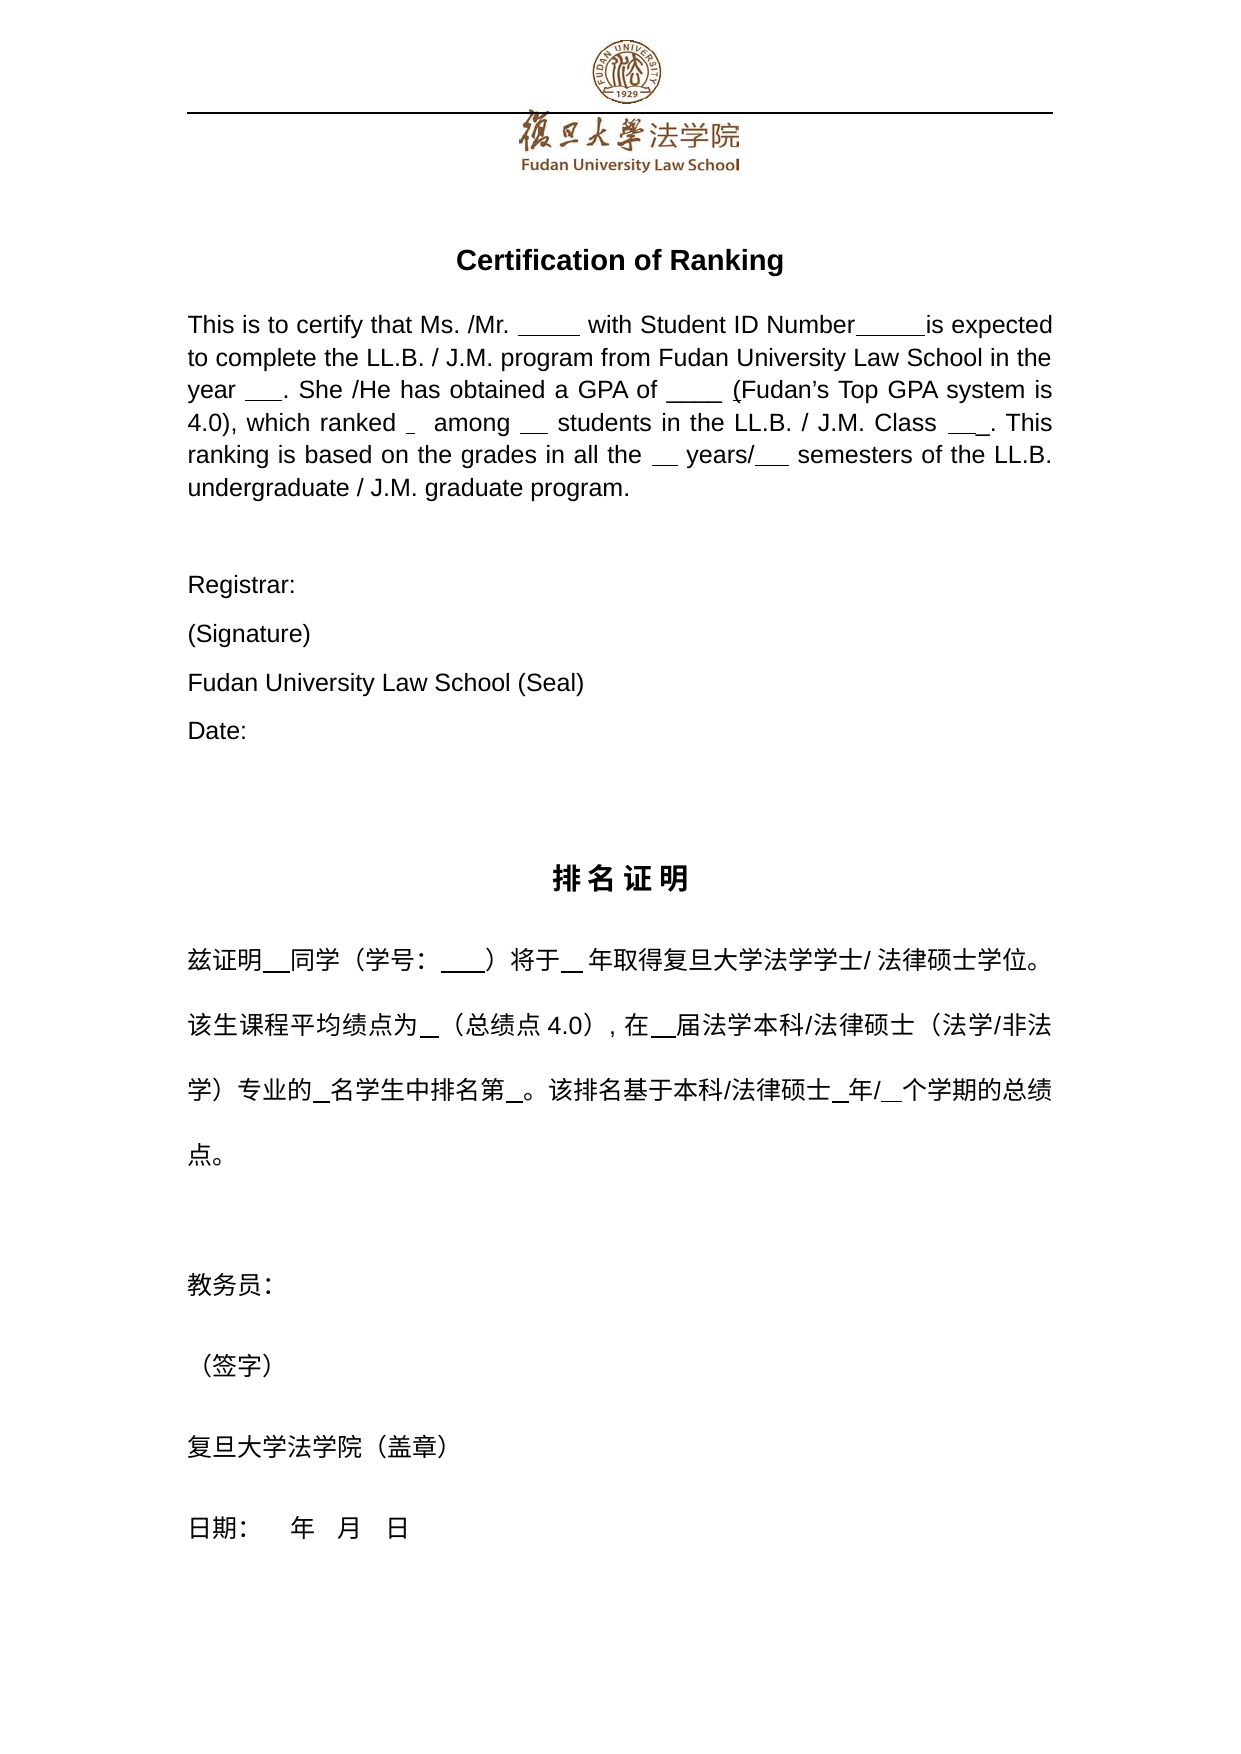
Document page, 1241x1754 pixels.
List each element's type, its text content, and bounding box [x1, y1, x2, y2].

text Fudan University Law School (Seal) [187, 666, 1053, 698]
text 教务员： [187, 1251, 1053, 1316]
text This is to certify that Ms. /Mr. with Student ID Number is expected to complete the LL.B. / J.M. program from Fudan University Law School in the year . She /He has obtained a GPA of ____ (Fudan’s Top GPA system is 4.0), which ranked among students in the LL.B. / J.M. Class _. This ranking is based on the grades in all the years/ semesters of the LL.B. undergraduate / J.M. graduate program. [187, 308, 1053, 503]
text Certification of Ranking [187, 227, 1053, 292]
picture [499, 3, 762, 112]
text 排 名 证 明 [187, 844, 1053, 909]
text 兹证明 同学（学号： ）将于 年取得复旦大学法学学士/ 法律硕士学位。该生课程平均绩点为 （总绩点4.0）, 在 届法学本科/法律硕士（法学/非法学）专业的 名学生中排名第 。该排名基于本科/法律硕士 年/ 个学期的总绩点。 [187, 926, 1053, 1186]
text 复旦大学法学院（盖章） [187, 1413, 1053, 1478]
text Date: [187, 714, 1053, 747]
text （签字） [187, 1332, 1053, 1397]
text Registrar: [187, 568, 1053, 601]
picture [499, 114, 762, 206]
text 日期： 年 月 日 [187, 1494, 1053, 1559]
text (Signature) [187, 617, 1053, 649]
